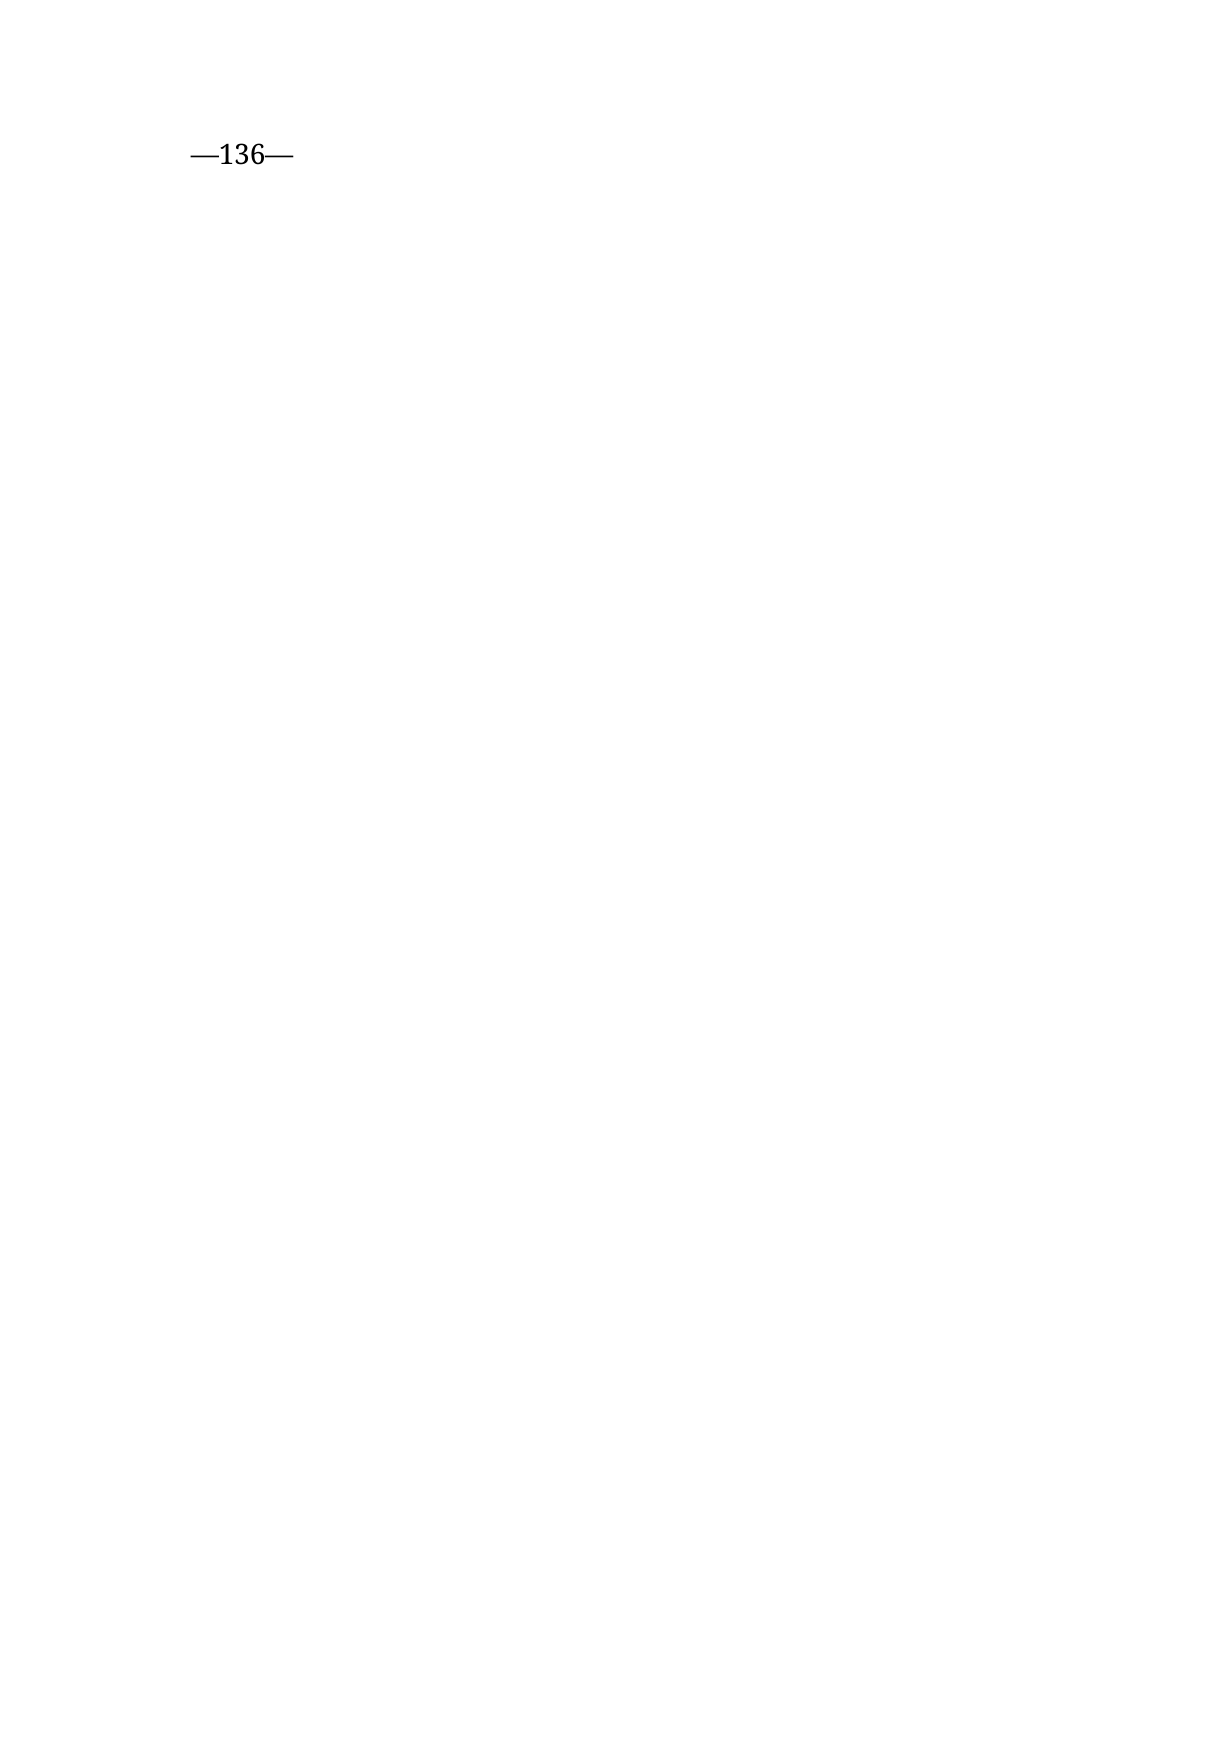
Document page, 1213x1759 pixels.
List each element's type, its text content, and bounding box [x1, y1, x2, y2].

text —136— [191, 141, 1093, 170]
